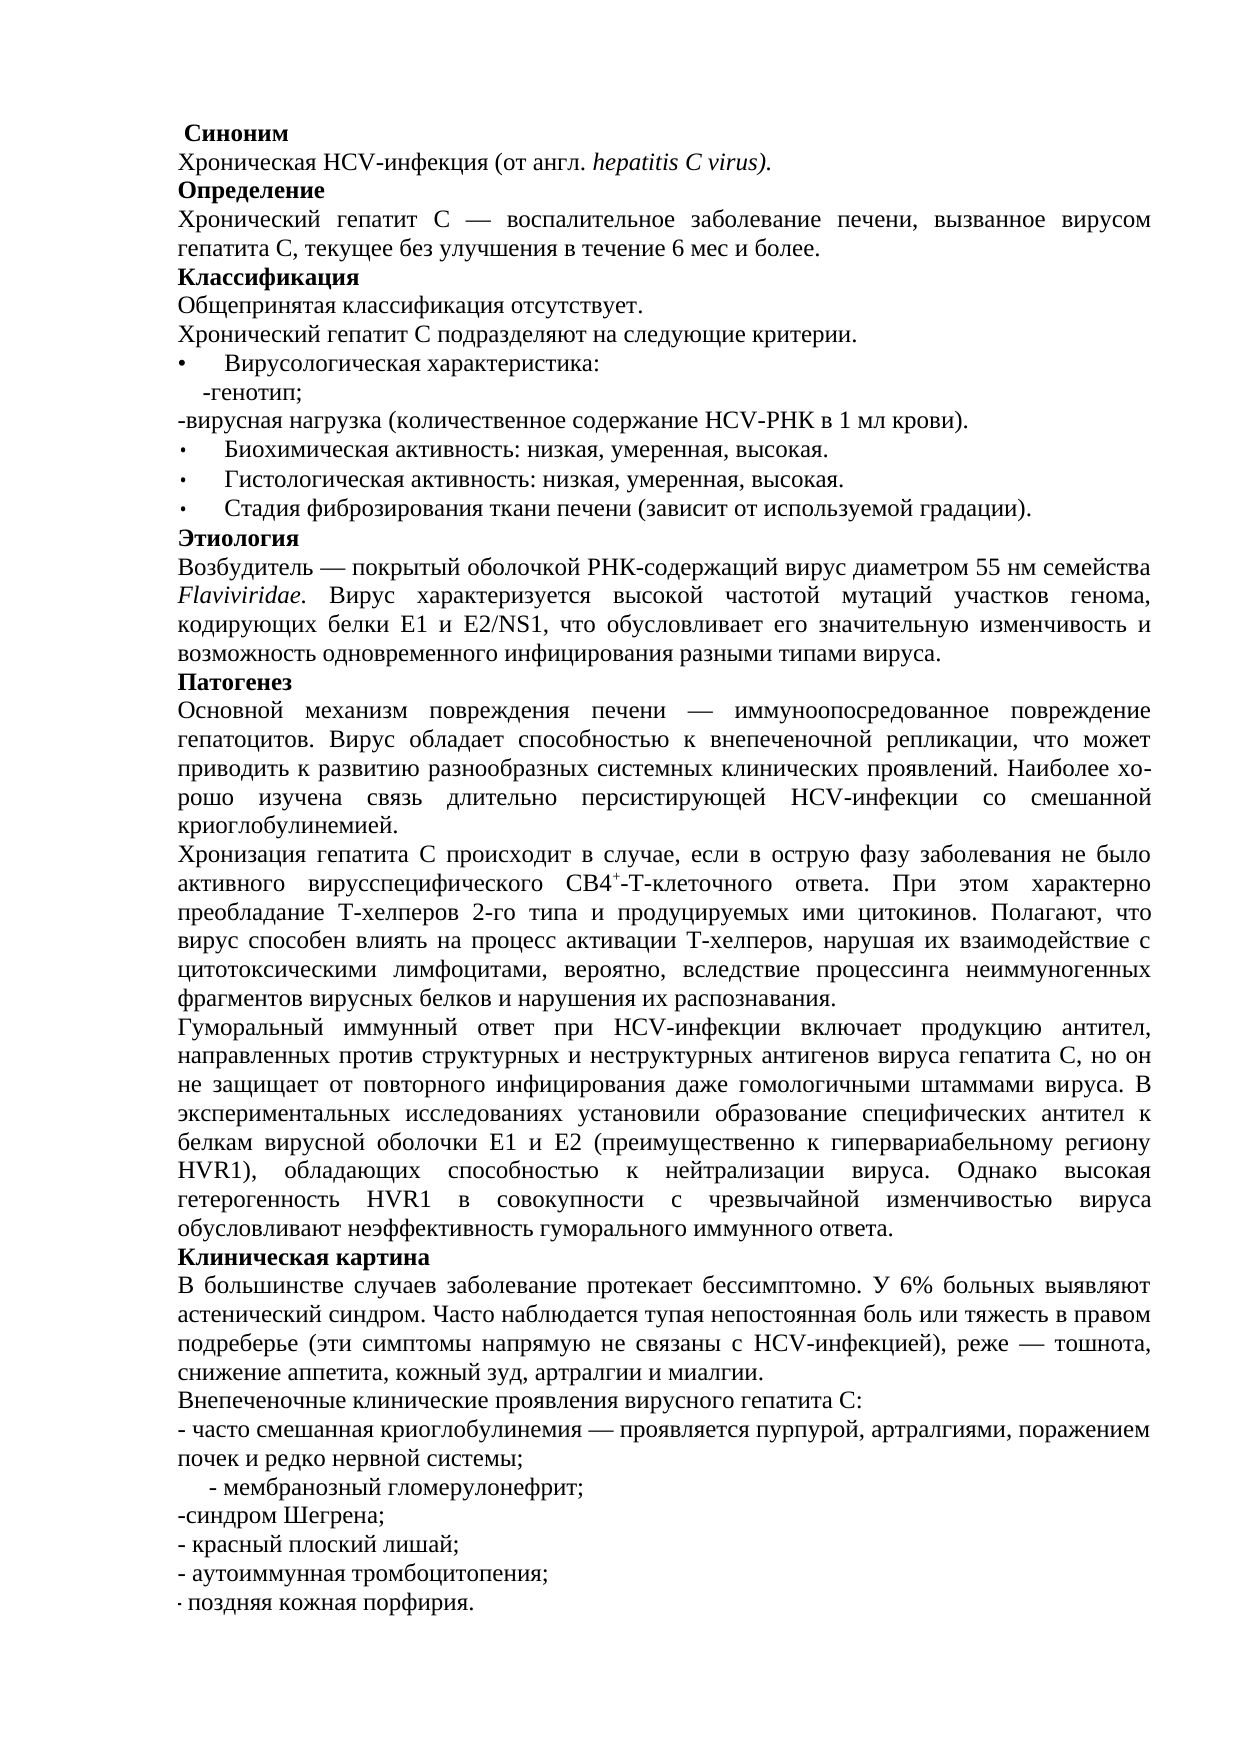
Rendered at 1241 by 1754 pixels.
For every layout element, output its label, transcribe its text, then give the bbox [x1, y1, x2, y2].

text Возбудитель — покрытый оболочкой РНК-содержащий вирус диаметром 55 нм семейства Flaviviridae. Вирус характеризуется высокой частотой мутаций участков генома, кодирующих белки Е1 и E2/NS1, что обусловливает его значительную изменчивость и возможность одновременного инфицирования разными типами вируса. [177, 552, 1152, 667]
text Общепринятая классификация отсутствует. [177, 291, 1152, 319]
text -вирусная нагрузка (количественное содержание HCV-РНК в 1 мл крови). [177, 406, 1152, 434]
text • Вирусологическая характеристика: [177, 348, 1152, 377]
text - мембранозный гломерулонефрит; [177, 1472, 1152, 1501]
text Этиология [177, 523, 1152, 552]
text Классификация [177, 262, 1152, 291]
text Внепеченочные клинические проявления вирусного гепатита С: [177, 1386, 1152, 1414]
text -синдром Шегрена; [177, 1501, 1152, 1529]
list Биохимическая активность: низкая, умеренная, высокая. [177, 434, 1152, 464]
text - поздняя кожная порфирия. [177, 1587, 1152, 1616]
text Клиническая картина [177, 1242, 1152, 1271]
text В большинстве случаев заболевание протекает бессимптомно. У 6% больных выявляют астенический синдром. Часто наблюдается тупая непостоянная боль или тяжесть в правом подреберье (эти симптомы напрямую не связаны с HCV-инфекцией), реже — тошнота, снижение аппетита, кожный зуд, артралгии и миалгии. [177, 1271, 1152, 1386]
text - часто смешанная криоглобулинемия — проявляется пурпурой, артралгиями, поражением почек и редко нервной системы; [177, 1414, 1152, 1472]
text Хронический гепатит С — воспалительное заболевание печени, вызванное вирусом гепатита С, текущее без улучшения в течение 6 мес и более. [177, 204, 1152, 262]
text Хронический гепатит С подразделяют на следующие критерии. [177, 319, 1152, 348]
list Стадия фиброзирования ткани печени (зависит от используемой градации). [177, 493, 1152, 523]
text -генотип; [177, 377, 1152, 406]
text Патогенез [177, 667, 1152, 696]
list Гистологическая активность: низкая, умеренная, высокая. [177, 464, 1152, 493]
text - аутоиммунная тромбоцитопения; [177, 1558, 1152, 1587]
text Основной механизм повреждения печени — иммуноопосредованное повреждение гепатоцитов. Вирус обладает способностью к внепеченочной репликации, что может приводить к развитию разнообразных системных клинических проявлений. Наиболее хорошо изучена связь длительно персистирующей HCV-инфекции со смешанной криоглобулинемией. [177, 696, 1152, 839]
text Хронизация гепатита С происходит в случае, если в острую фазу заболевания не было активного вирусспецифического СВ4+-Т-клеточного ответа. При этом характерно преобладание T-хелперов 2-го типа и продуцируемых ими цитокинов. Полагают, что вирус способен влиять на процесс активации Т-хелперов, нарушая их взаимодействие с цитотоксическими лимфоцитами, вероятно, вследствие процессинга неиммуногенных фрагментов вирусных белков и нарушения их распознавания. [177, 839, 1152, 1012]
text - красный плоский лишай; [177, 1529, 1152, 1558]
text Синоним [177, 118, 1152, 147]
text Хроническая HCV-инфекция (от англ. hepatitis С virus). [177, 147, 1152, 176]
text Гуморальный иммунный ответ при HCV-инфекции включает продукцию антител, направленных против структурных и неструктурных антигенов вируса гепатита С, но он не защищает от повторного инфицирования даже гомологичными штаммами вируса. В экспериментальных исследованиях установили образование специфических антител к белкам вирусной оболочки Е1 и Е2 (преимущественно к гипервариабельному региону HVR1), обладающих способностью к нейтрализации вируса. Однако высокая гетерогенность HVR1 в совокупности с чрезвычайной изменчивостью вируса обусловливают неэффективность гуморального иммунного ответа. [177, 1012, 1152, 1242]
text Определение [177, 176, 1152, 204]
